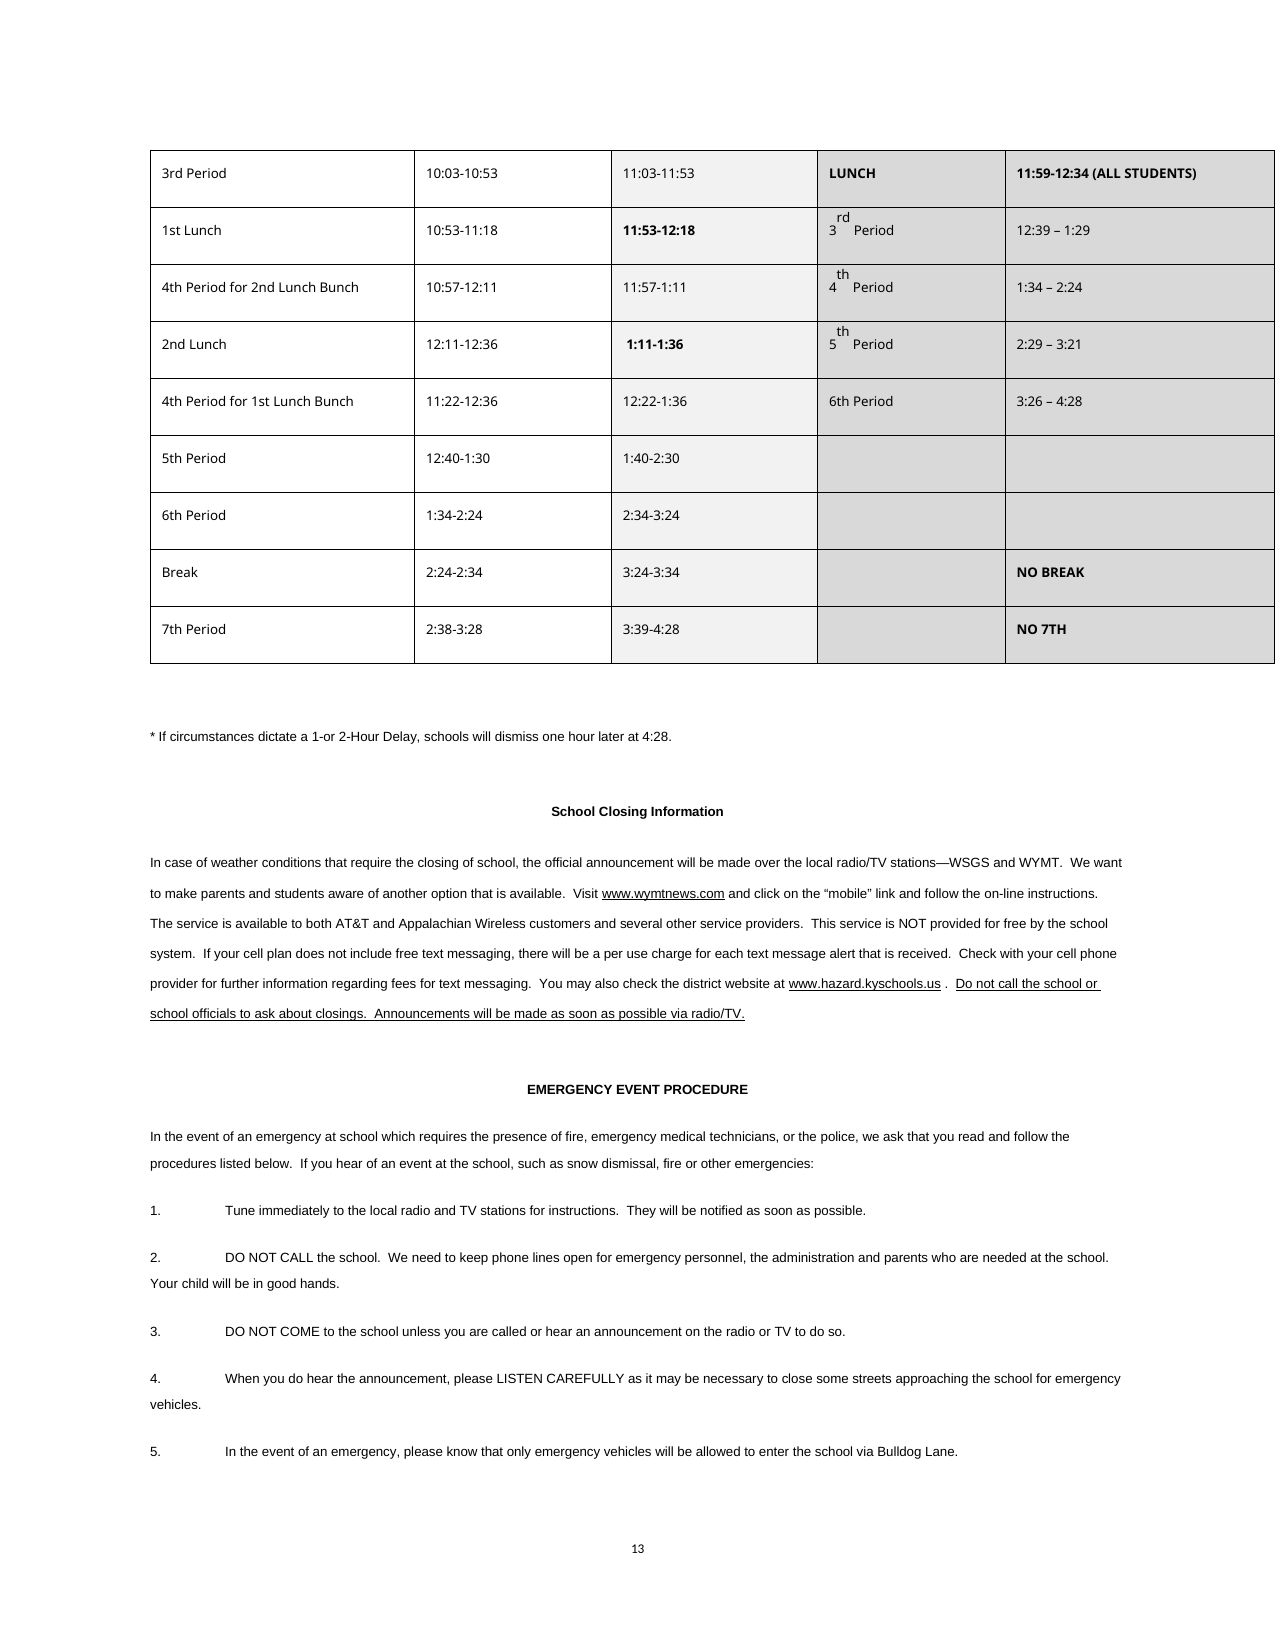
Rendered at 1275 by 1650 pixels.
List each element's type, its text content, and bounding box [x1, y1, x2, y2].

table_cell 6th Period [151, 493, 414, 549]
table_cell 3rd Period [151, 151, 414, 207]
table_cell NO 7TH [1006, 607, 1274, 663]
table_cell 10:03-10:53 [415, 151, 611, 207]
table_cell LUNCH [818, 151, 1005, 207]
table_cell 11:59-12:34 (ALL STUDENTS) [1006, 151, 1274, 207]
table_cell 12:40-1:30 [415, 436, 611, 492]
table_cell 3:24-3:34 [612, 550, 817, 606]
text In the event of an emergency at school which requires the presence of fire, emergency medical technicians, or the police, we ask that you read and follow the procedures listed below. If you hear of an event at the school, such as snow dismissal, fire or other emergencies: [150, 1118, 1125, 1171]
text 2. DO NOT CALL the school. We need to keep phone lines open for emergency personnel, the administration and parents who are needed at the school. Your child will be in good hands. [150, 1239, 1125, 1292]
text School Closing Information [150, 793, 1125, 820]
table_cell 2:29 – 3:21 [1006, 322, 1274, 378]
table_cell 12:11-12:36 [415, 322, 611, 378]
table_cell [818, 550, 1005, 606]
table_cell 2:38-3:28 [415, 607, 611, 663]
table_cell 1:34-2:24 [415, 493, 611, 549]
table_cell 5th Period [151, 436, 414, 492]
table_cell Break [151, 550, 414, 606]
table_cell 1:34 – 2:24 [1006, 265, 1274, 321]
table_cell 5th Period [818, 322, 1005, 378]
table_cell 11:57-1:11 [612, 265, 817, 321]
table_cell 2nd Lunch [151, 322, 414, 378]
table_cell NO BREAK [1006, 550, 1274, 606]
table_cell 1st Lunch [151, 208, 414, 264]
table_cell 3rd Period [818, 208, 1005, 264]
table_cell 11:53-12:18 [612, 208, 817, 264]
table_cell 12:39 – 1:29 [1006, 208, 1274, 264]
table_cell 11:03-11:53 [612, 151, 817, 207]
table_cell [818, 493, 1005, 549]
table_cell [818, 436, 1005, 492]
text EMERGENCY EVENT PROCEDURE [150, 1071, 1125, 1098]
table_cell 4th Period for 2nd Lunch Bunch [151, 265, 414, 321]
table_cell 6th Period [818, 379, 1005, 435]
table_cell 12:22-1:36 [612, 379, 817, 435]
table_cell 11:22-12:36 [415, 379, 611, 435]
table_cell 10:57-12:11 [415, 265, 611, 321]
text 5. In the event of an emergency, please know that only emergency vehicles will be allowed to enter the school via Bulldog Lane. [150, 1433, 1125, 1460]
table_cell [1006, 493, 1274, 549]
table_cell 2:34-3:24 [612, 493, 817, 549]
table_cell [818, 607, 1005, 663]
table_cell 1:40-2:30 [612, 436, 817, 492]
table_cell 7th Period [151, 607, 414, 663]
table_cell 10:53-11:18 [415, 208, 611, 264]
text In case of weather conditions that require the closing of school, the official announcement will be made over the local radio/TV stations—WSGS and WYMT. We want to make parents and students aware of another option that is available. Visit www.wymtnews.com and click on the “mobile” link and follow the on-line instructions. The service is available to both AT&T and Appalachian Wireless customers and several other service providers. This service is NOT provided for free by the school system. If your cell plan does not include free text messaging, there will be a per use charge for each text message alert that is received. Check with your cell phone provider for further information regarding fees for text messaging. You may also check the district website at www.hazard.kyschools.us . Do not call the school or school officials to ask about closings. Announcements will be made as soon as possible via radio/TV. [150, 844, 1125, 1022]
text 4. When you do hear the announcement, please LISTEN CAREFULLY as it may be necessary to close some streets approaching the school for emergency vehicles. [150, 1360, 1125, 1413]
text 1. Tune immediately to the local radio and TV stations for instructions. They will be notified as soon as possible. [150, 1192, 1125, 1218]
table_cell 1:11-1:36 [612, 322, 817, 378]
text * If circumstances dictate a 1-or 2-Hour Delay, schools will dismiss one hour later at 4:28. [150, 718, 1125, 744]
table_cell 4th Period for 1st Lunch Bunch [151, 379, 414, 435]
table_cell 2:24-2:34 [415, 550, 611, 606]
table_cell 4th Period [818, 265, 1005, 321]
table_cell 3:26 – 4:28 [1006, 379, 1274, 435]
table_cell [1006, 436, 1274, 492]
table_cell 3:39-4:28 [612, 607, 817, 663]
text 3. DO NOT COME to the school unless you are called or hear an announcement on the radio or TV to do so. [150, 1313, 1125, 1339]
